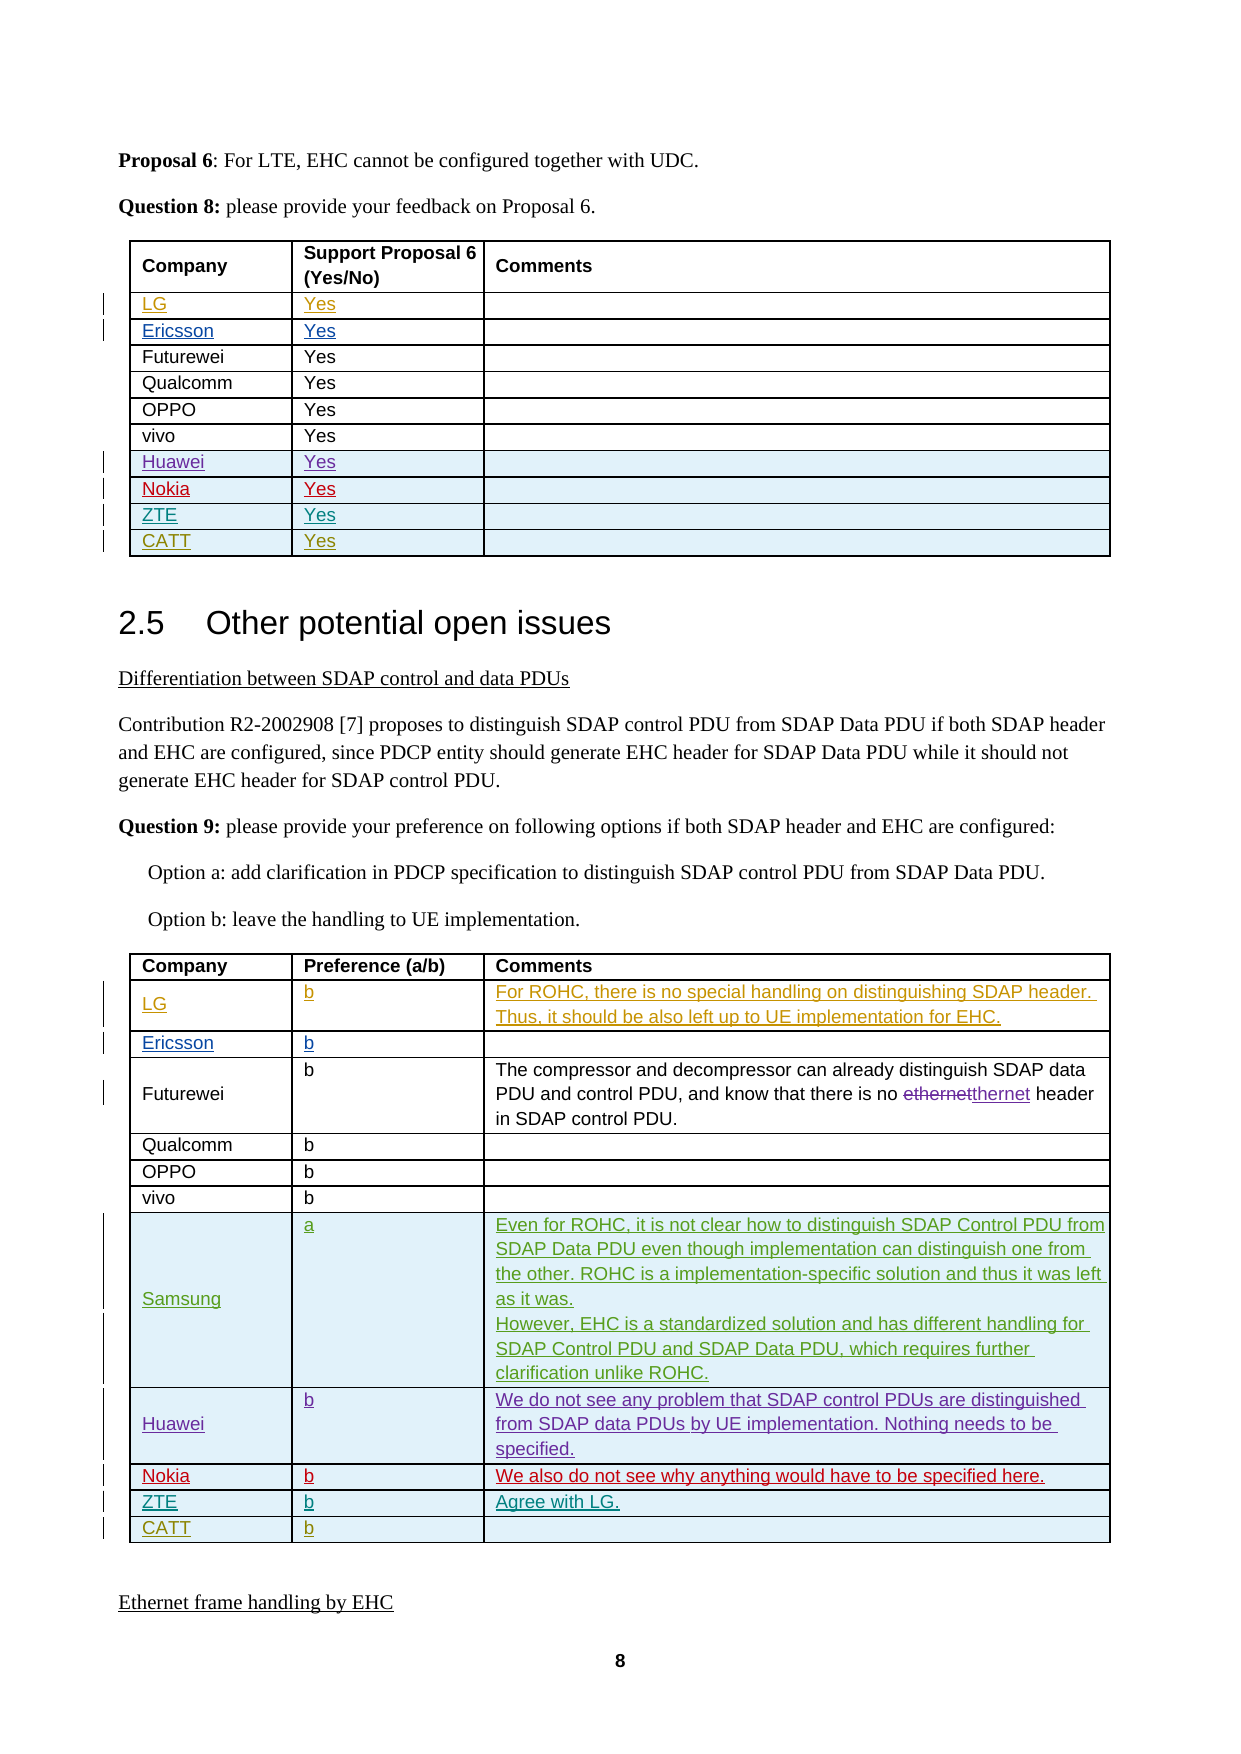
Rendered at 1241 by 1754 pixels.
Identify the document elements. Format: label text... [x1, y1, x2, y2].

table_cell [131, 1032, 291, 1057]
table_cell [485, 1032, 1109, 1057]
table_cell b [293, 1161, 483, 1185]
table_cell [131, 981, 291, 1030]
table_cell [131, 320, 291, 344]
table_header Comments [485, 955, 1109, 979]
table_header Preference (a/b) [293, 955, 483, 979]
subtitle Other potential open issues [118, 603, 1122, 641]
table_cell [485, 1187, 1109, 1212]
text Differentiation between SDAP control and data PDUs [118, 666, 1122, 690]
table_cell b [293, 1058, 483, 1133]
table_cell [485, 1134, 1109, 1159]
table_cell Yes [293, 399, 483, 423]
table_header Company [131, 955, 291, 979]
table_cell [485, 320, 1109, 344]
table_cell [485, 399, 1109, 423]
text Question 8: please provide your feedback on Proposal 6. [118, 194, 1122, 218]
table_cell [485, 372, 1109, 397]
text Proposal 6: For LTE, EHC cannot be configured together with UDC. [118, 148, 1122, 172]
text Contribution R2-2002908 [7] proposes to distinguish SDAP control PDU from SDAP Data PDU if both SDAP header and EHC are configured, since PDCP entity should generate EHC header for SDAP Data PDU while it should not generate EHC header for SDAP control PDU. [118, 712, 1122, 792]
table_cell OPPO [131, 1161, 291, 1185]
table_cell The compressor and decompressor can already distinguish SDAP data PDU and control PDU, and know that there is no header in SDAP control PDU. [485, 1058, 1109, 1133]
table_cell OPPO [131, 399, 291, 423]
text Question 9: please provide your preference on following options if both SDAP header and EHC are configured: [118, 814, 1122, 838]
text Ethernet frame handling by EHC [118, 1590, 1122, 1614]
table_cell [293, 293, 483, 318]
table_cell [131, 293, 291, 318]
table_cell [485, 1161, 1109, 1185]
table_header Support Proposal 6 (Yes/No) [293, 242, 483, 292]
table_cell Futurewei [131, 1058, 291, 1133]
table_cell Qualcomm [131, 372, 291, 397]
table_cell vivo [131, 425, 291, 450]
text Option b: leave the handling to UE implementation. [118, 907, 1122, 931]
table_cell Qualcomm [131, 1134, 291, 1159]
table_cell Yes [293, 346, 483, 371]
table_cell b [293, 1134, 483, 1159]
table_cell Yes [293, 372, 483, 397]
table_cell [485, 981, 1109, 1030]
table_cell [293, 320, 483, 344]
table_cell b [293, 1187, 483, 1212]
table_cell vivo [131, 1187, 291, 1212]
table_cell [293, 981, 483, 1030]
table_cell [293, 1032, 483, 1057]
table_header Company [131, 242, 291, 292]
table_cell [485, 425, 1109, 450]
table_cell [485, 293, 1109, 318]
table_cell Futurewei [131, 346, 291, 371]
table_header Comments [485, 242, 1109, 292]
text Option a: add clarification in PDCP specification to distinguish SDAP control PDU from SDAP Data PDU. [118, 860, 1122, 884]
table_cell [485, 346, 1109, 371]
table_cell Yes [293, 425, 483, 450]
